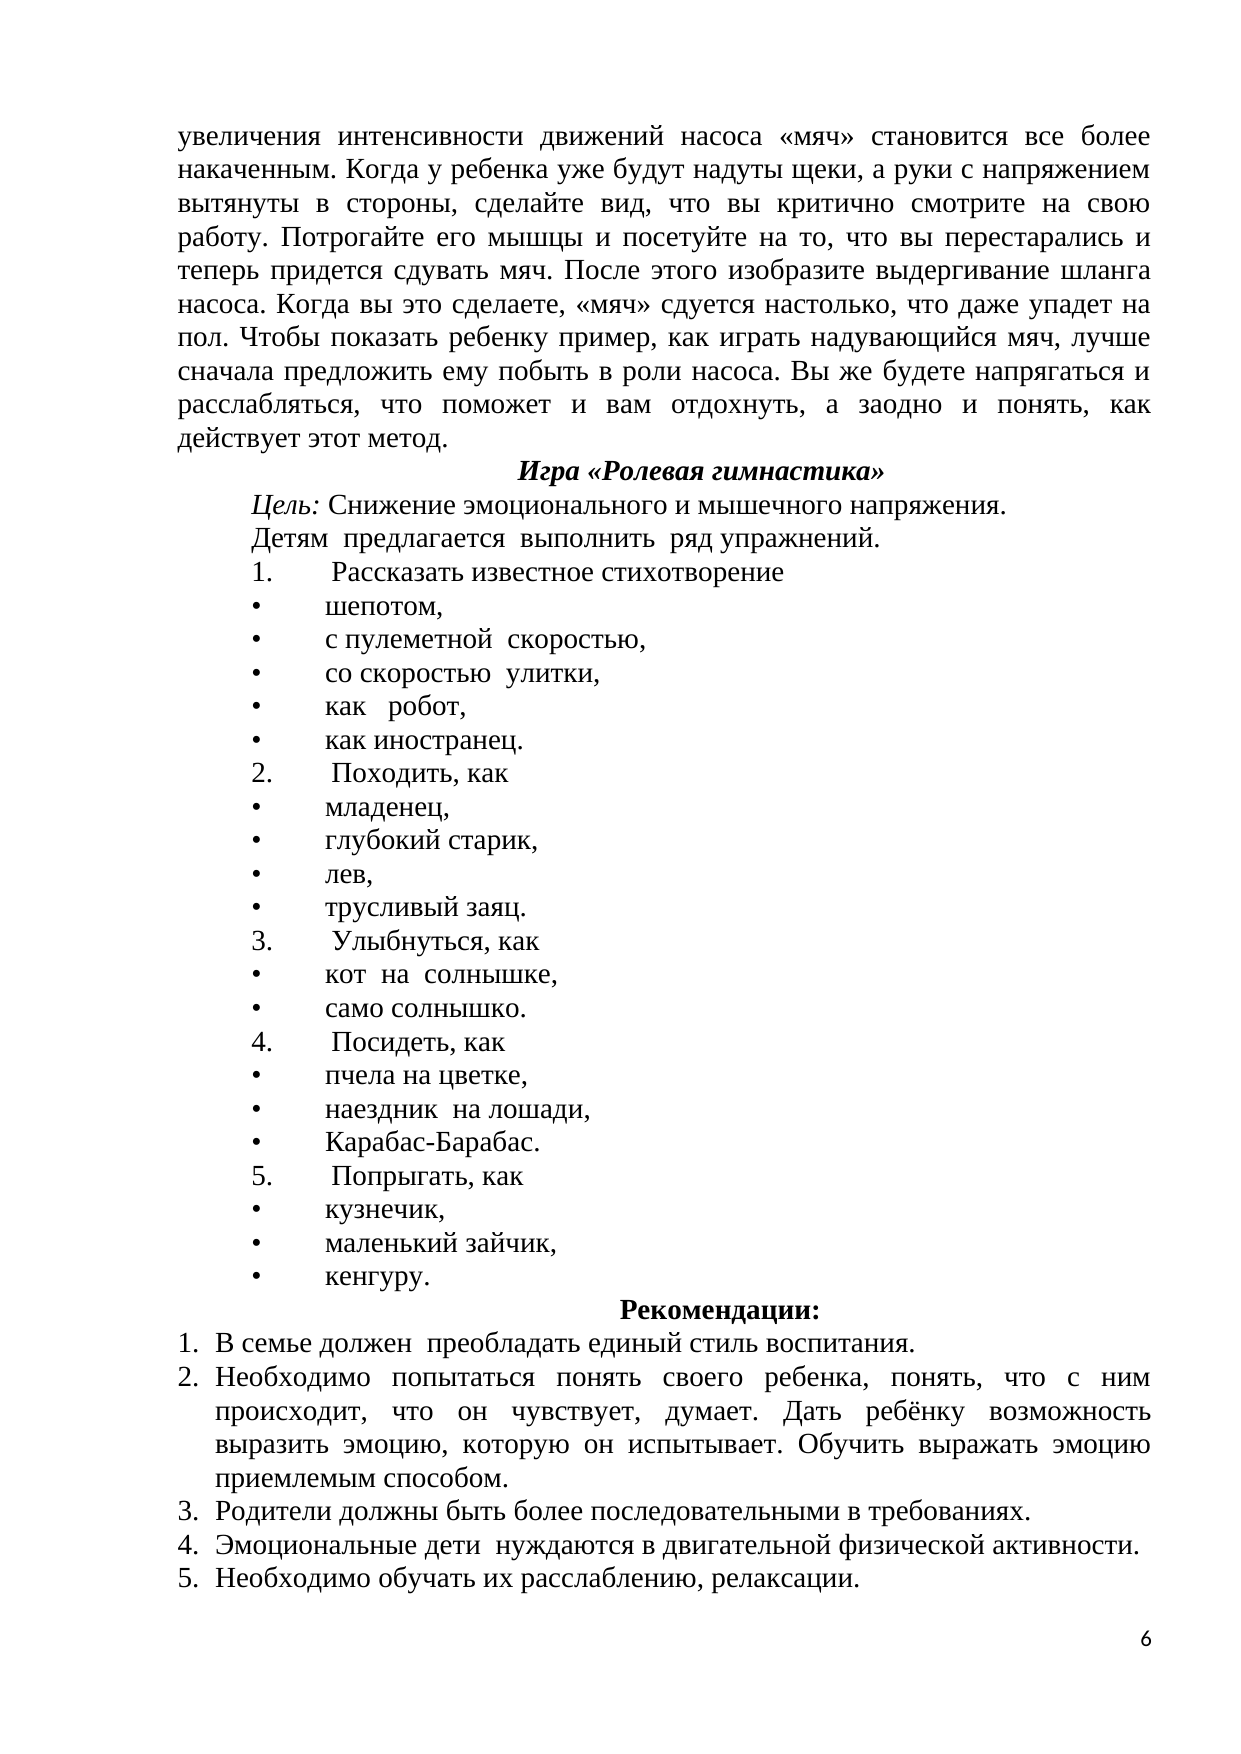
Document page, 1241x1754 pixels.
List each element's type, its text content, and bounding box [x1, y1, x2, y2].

list Эмоциональные дети нуждаются в двигательной физической активности. [177, 1527, 1152, 1560]
text 5. Попрыгать, как [177, 1158, 1152, 1191]
text • пчела на цветке, [177, 1057, 1152, 1091]
text Детям предлагается выполнить ряд упражнений. [177, 521, 1152, 554]
text Игра «Ролевая гимнастика» [177, 453, 1152, 487]
text • кот на солнышке, [177, 957, 1152, 990]
text • со скоростью улитки, [177, 655, 1152, 688]
text • с пулеметной скоростью, [177, 621, 1152, 655]
text • глубокий старик, [177, 822, 1152, 856]
text • наездник на лошади, [177, 1091, 1152, 1124]
list Необходимо обучать их расслаблению, релаксации. [177, 1560, 1152, 1594]
text • Карабас-Барабас. [177, 1124, 1152, 1158]
list Родители должны быть более последовательными в требованиях. [177, 1493, 1152, 1527]
text • как робот, [177, 688, 1152, 722]
text Цель: Снижение эмоционального и мышечного напряжения. [177, 487, 1152, 521]
text 2. Походить, как [177, 755, 1152, 789]
text 4. Посидеть, как [177, 1024, 1152, 1057]
text • кузнечик, [177, 1191, 1152, 1225]
list Необходимо попытаться понять своего ребенка, понять, что с ним происходит, что он чувствует, думает. Дать ребёнку возможность выразить эмоцию, которую он испытывает. Обучить выражать эмоцию приемлемым способом. [177, 1359, 1152, 1493]
text Рекомендации: [288, 1292, 1152, 1326]
text • само солнышко. [177, 990, 1152, 1024]
text • трусливый заяц. [177, 889, 1152, 923]
list В семье должен преобладать единый стиль воспитания. [177, 1326, 1152, 1359]
text • маленький зайчик, [177, 1225, 1152, 1258]
text • лев, [177, 856, 1152, 889]
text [177, 118, 1152, 453]
text • как иностранец. [177, 722, 1152, 755]
text • шепотом, [177, 588, 1152, 621]
text • кенгуру. [177, 1258, 1152, 1292]
text • младенец, [177, 789, 1152, 822]
text 3. Улыбнуться, как [177, 923, 1152, 957]
text 1. Рассказать известное стихотворение [177, 554, 1152, 588]
